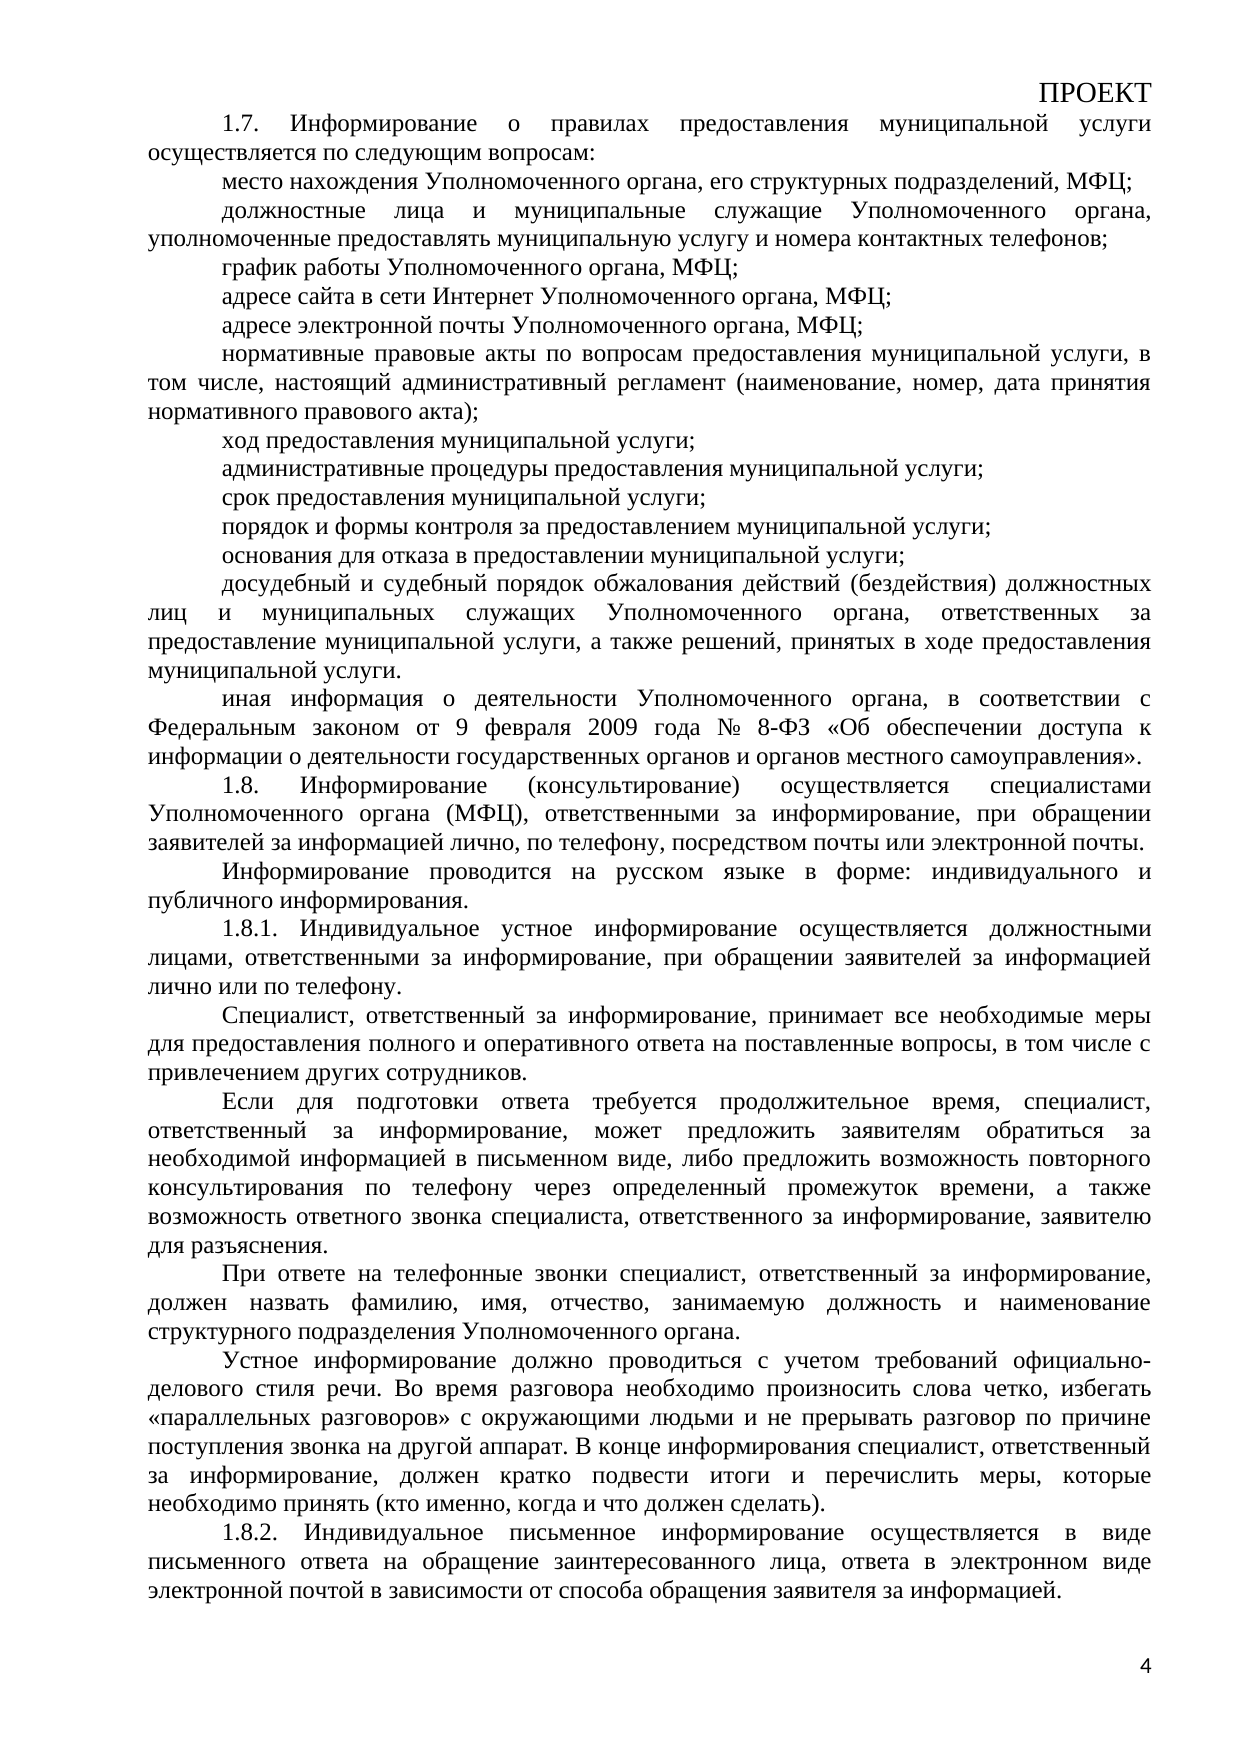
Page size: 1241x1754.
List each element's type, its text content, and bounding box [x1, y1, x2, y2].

text 1.8.1. Индивидуальное устное информирование осуществляется должностными лицами, ответственными за информирование, при обращении заявителей за информацией лично или по телефону. [148, 913, 1152, 1000]
text ход предоставления муниципальной услуги; [148, 425, 1152, 453]
text основания для отказа в предоставлении муниципальной услуги; [148, 540, 1152, 568]
text 1.7. Информирование о правилах предоставления муниципальной услуги осуществляется по следующим вопросам: [148, 108, 1152, 166]
text иная информация о деятельности Уполномоченного органа, в соответствии с Федеральным законом от 9 февраля 2009 года № 8-ФЗ «Об обеспечении доступа к информации о деятельности государственных органов и органов местного самоуправления». [148, 683, 1152, 770]
text Устное информирование должно проводиться с учетом требований официально-делового стиля речи. Во время разговора необходимо произносить слова четко, избегать «параллельных разговоров» с окружающими людьми и не прерывать разговор по причине поступления звонка на другой аппарат. В конце информирования специалист, ответственный за информирование, должен кратко подвести итоги и перечислить меры, которые необходимо принять (кто именно, когда и что должен сделать). [148, 1345, 1152, 1517]
text досудебный и судебный порядок обжалования действий (бездействия) должностных лиц и муниципальных служащих Уполномоченного органа, ответственных за предоставление муниципальной услуги, а также решений, принятых в ходе предоставления муниципальной услуги. [148, 568, 1152, 683]
text нормативные правовые акты по вопросам предоставления муниципальной услуги, в том числе, настоящий административный регламент (наименование, номер, дата принятия нормативного правового акта); [148, 338, 1152, 425]
text график работы Уполномоченного органа, МФЦ; [148, 252, 1152, 281]
text 1.8. Информирование (консультирование) осуществляется специалистами Уполномоченного органа (МФЦ), ответственными за информирование, при обращении заявителей за информацией лично, по телефону, посредством почты или электронной почты. [148, 770, 1152, 856]
text Специалист, ответственный за информирование, принимает все необходимые меры для предоставления полного и оперативного ответа на поставленные вопросы, в том числе с привлечением других сотрудников. [148, 1000, 1152, 1086]
text место нахождения Уполномоченного органа, его структурных подразделений, МФЦ; [148, 166, 1152, 195]
text Если для подготовки ответа требуется продолжительное время, специалист, ответственный за информирование, может предложить заявителям обратиться за необходимой информацией в письменном виде, либо предложить возможность повторного консультирования по телефону через определенный промежуток времени, а также возможность ответного звонка специалиста, ответственного за информирование, заявителю для разъяснения. [148, 1086, 1152, 1258]
text адресе сайта в сети Интернет Уполномоченного органа, МФЦ; [148, 281, 1152, 310]
text административные процедуры предоставления муниципальной услуги; [148, 453, 1152, 482]
text порядок и формы контроля за предоставлением муниципальной услуги; [148, 511, 1152, 540]
text должностные лица и муниципальные служащие Уполномоченного органа, уполномоченные предоставлять муниципальную услугу и номера контактных телефонов; [148, 195, 1152, 252]
text Информирование проводится на русском языке в форме: индивидуального и публичного информирования. [148, 856, 1152, 913]
text срок предоставления муниципальной услуги; [148, 482, 1152, 511]
text 1.8.2. Индивидуальное письменное информирование осуществляется в виде письменного ответа на обращение заинтересованного лица, ответа в электронном виде электронной почтой в зависимости от способа обращения заявителя за информацией. [148, 1517, 1152, 1603]
text адресе электронной почты Уполномоченного органа, МФЦ; [148, 310, 1152, 338]
text При ответе на телефонные звонки специалист, ответственный за информирование, должен назвать фамилию, имя, отчество, занимаемую должность и наименование структурного подразделения Уполномоченного органа. [148, 1258, 1152, 1345]
